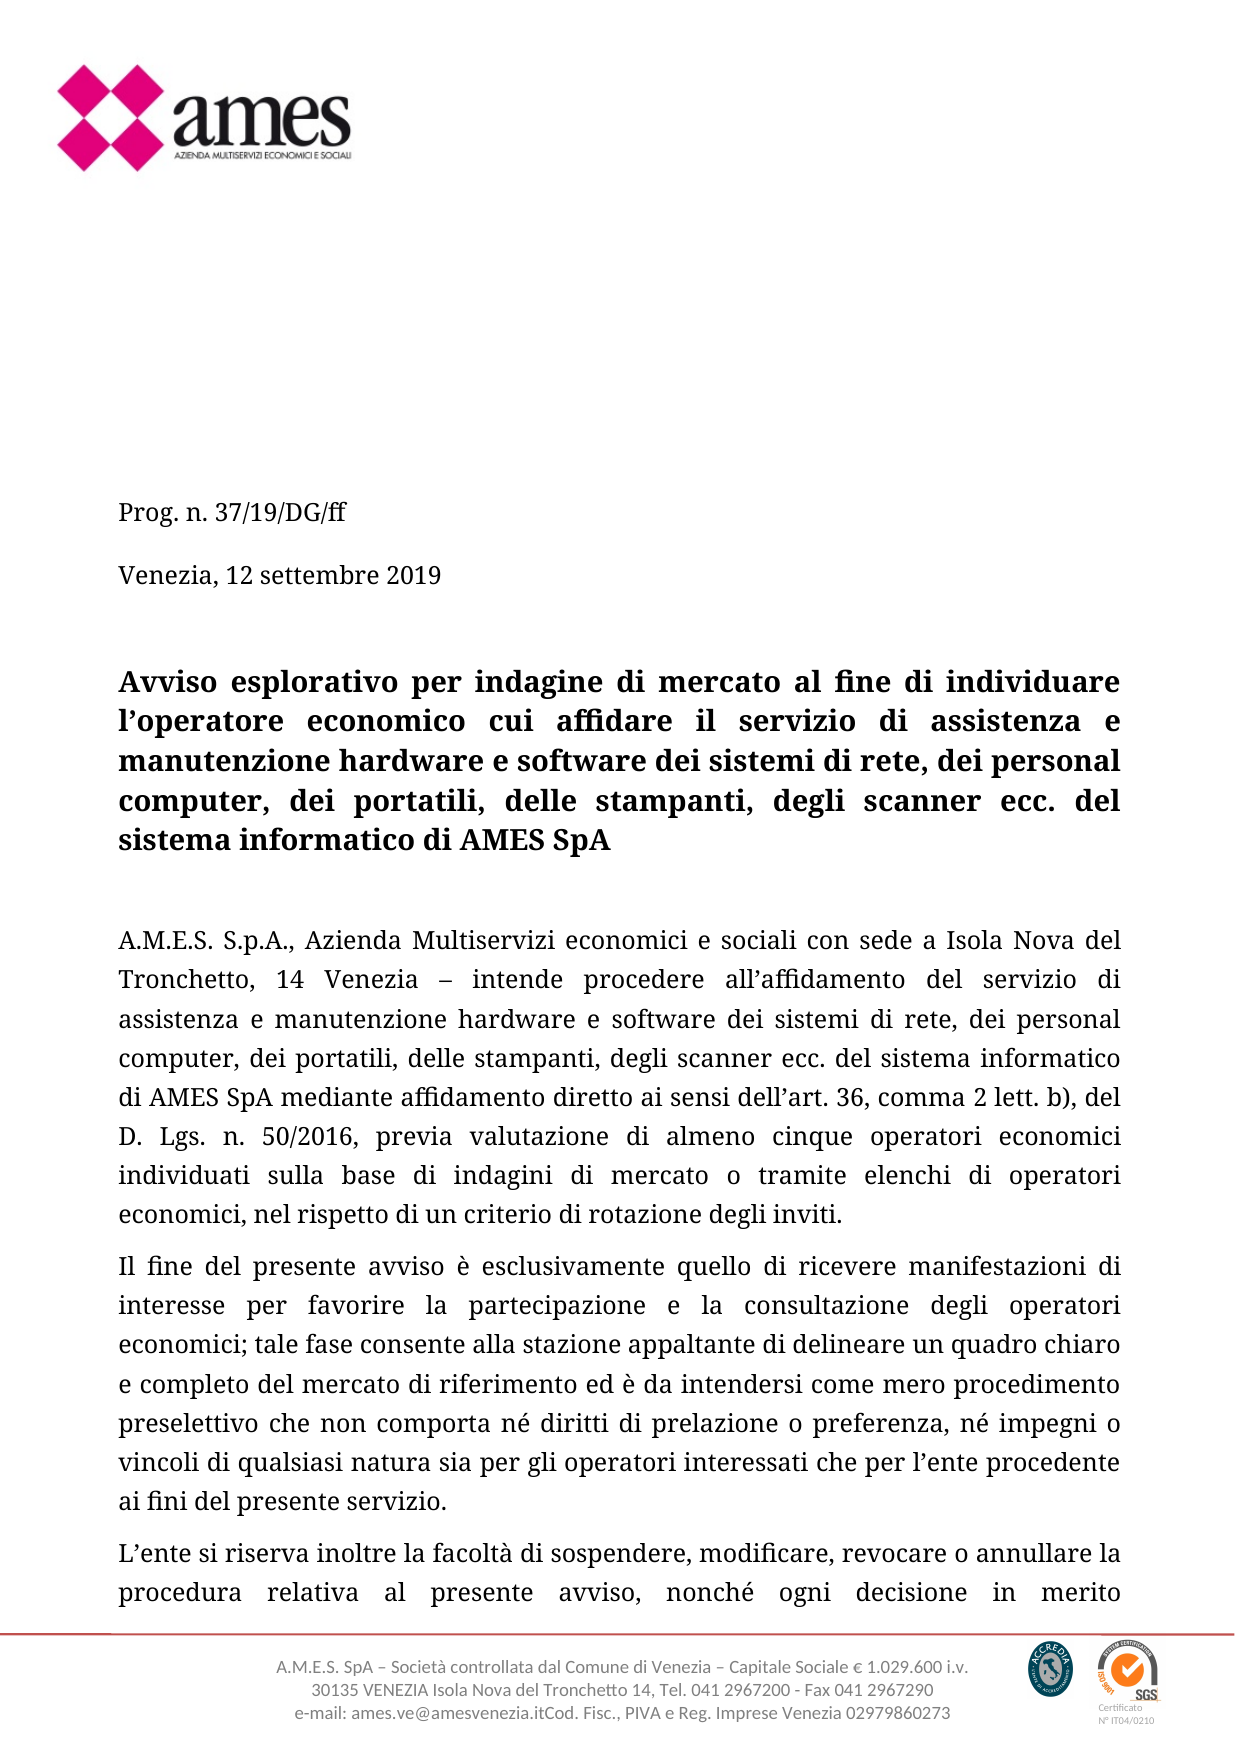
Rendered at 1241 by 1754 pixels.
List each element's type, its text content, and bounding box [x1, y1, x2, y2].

picture [31, 30, 394, 208]
text A.M.E.S. S.p.A., Azienda Multiservizi economici e sociali con sede a Isola Nova del Tronchetto, 14 Venezia – intende procedere all’affidamento del servizio di assistenza e manutenzione hardware e software dei sistemi di rete, dei personal computer, dei portatili, delle stampanti, degli scanner ecc. del sistema informatico di AMES SpA mediante affidamento diretto ai sensi dell’art. 36, comma 2 lett. b), del D. Lgs. n. 50/2016, previa valutazione di almeno cinque operatori economici individuati sulla base di indagini di mercato o tramite elenchi di operatori economici, nel rispetto di un criterio di rotazione degli inviti. [118, 923, 1122, 1231]
text Venezia, 12 settembre 2019 [118, 558, 1122, 592]
picture [1026, 1639, 1074, 1699]
picture [1089, 1636, 1166, 1709]
text Prog. n. 37/19/DG/ff [118, 494, 1122, 528]
text Avviso esplorativo per indagine di mercato al fine di individuare l’operatore economico cui affidare il servizio di assistenza e manutenzione hardware e software dei sistemi di rete, dei personal computer, dei portatili, delle stampanti, degli scanner ecc. del sistema informatico di AMES SpA [118, 661, 1122, 859]
text Il fine del presente avviso è esclusivamente quello di ricevere manifestazioni di interesse per favorire la partecipazione e la consultazione degli operatori economici; tale fase consente alla stazione appaltante di delineare un quadro chiaro e completo del mercato di riferimento ed è da intendersi come mero procedimento preselettivo che non comporta né diritti di prelazione o preferenza, né impegni o vincoli di qualsiasi natura sia per gli operatori interessati che per l’ente procedente ai fini del presente servizio. [118, 1249, 1122, 1518]
